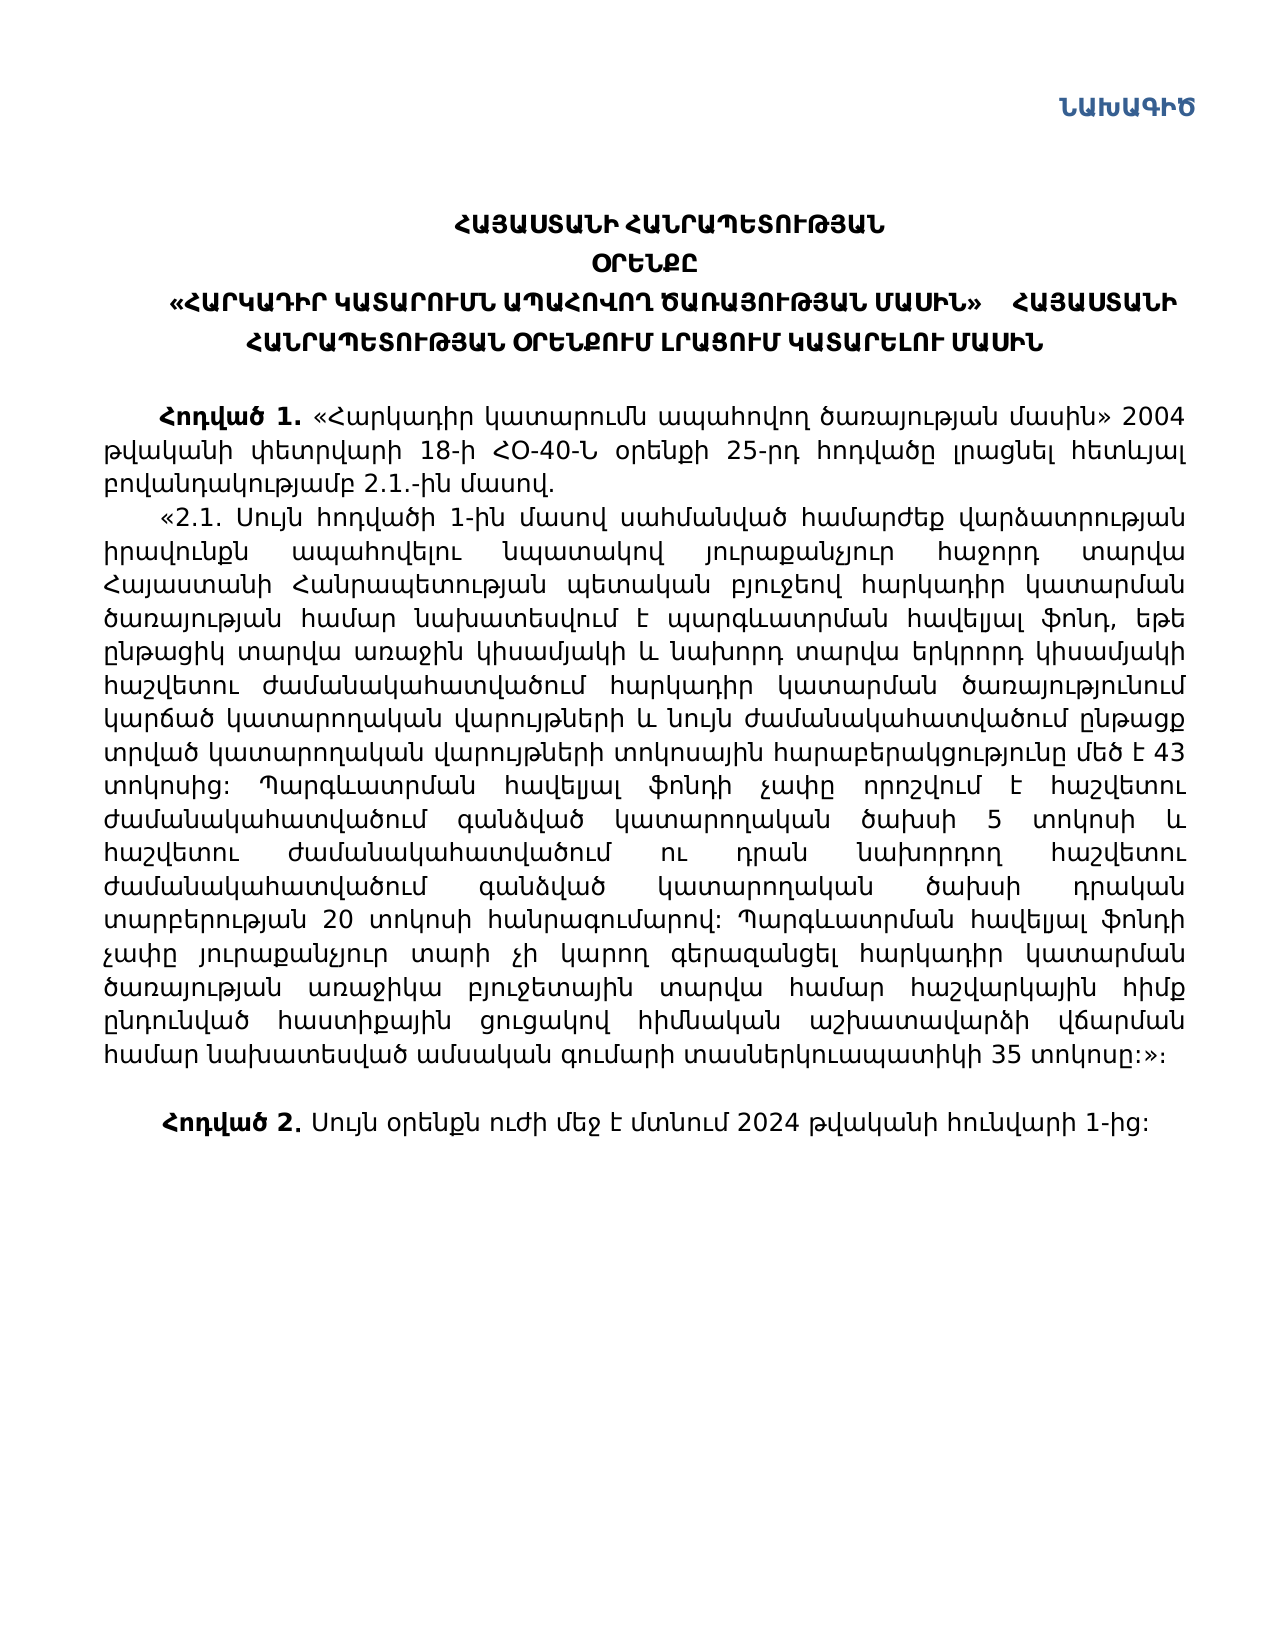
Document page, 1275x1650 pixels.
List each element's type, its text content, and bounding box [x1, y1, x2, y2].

text Հոդված 1. «Հարկադիր կատարումն ապահովող ծառայության մասին» 2004 թվականի փետրվարի 18-ի ՀՕ-40-Ն օրենքի 25-րդ հոդվածը լրացնել հետևյալ բովանդակությամբ 2.1.-ին մասով. [103, 402, 1187, 436]
text ՀԱՅԱՍՏԱՆԻ ՀԱՆՐԱՊԵՏՈՒԹՅԱՆ ՕՐԵՆՔԸ [103, 207, 1187, 280]
text Հոդված 2․ Սույն օրենքն ուժի մեջ է մտնում 2024 թվականի հունվարի 1-ից: [103, 1107, 294, 1138]
text Հոդված 2․ Սույն օրենքն ուժի մեջ է մտնում 2024 թվականի հունվարի 1-ից: [302, 1107, 1183, 1138]
text Հոդված 1. «Հարկադիր կատարումն ապահովող ծառայության մասին» 2004 թվականի փետրվարի 18-ի ՀՕ-40-Ն օրենքի 25-րդ հոդվածը լրացնել հետևյալ բովանդակությամբ 2.1.-ին մասով. [103, 465, 1187, 499]
text «2.1. Սույն հոդվածի 1-ին մասով սահմանված համարժեք վարձատրության իրավունքն ապահովելու նպատակով յուրաքանչյուր հաջորդ տարվա Հայաստանի Հանրապետության պետական բյուջեով հարկադիր կատարման ծառայության համար նախատեսվում է պարգևատրման հավելյալ ֆոնդ, եթե ընթացիկ տարվա առաջին կիսամյակի և նախորդ տարվա երկրորդ կիսամյակի հաշվետու ժամանակահատվածում հարկադիր կատարման ծառայությունում կարճած կատարողական վարույթների և նույն ժամանակահատվածում ընթացք տրված կատարողական վարույթների տոկոսային հարաբերակցությունը մեծ է 43 տոկոսից: Պարգևատրման հավելյալ ֆոնդի չափը որոշվում է հաշվետու ժամանակահատվածում գանձված կատարողական ծախսի 5 տոկոսի և հաշվետու ժամանակահատվածում ու դրան նախորդող հաշվետու ժամանակահատվածում գանձված կատարողական ծախսի դրական տարբերության 20 տոկոսի հանրագումարով: Պարգևատրման հավելյալ ֆոնդի չափը յուրաքանչյուր տարի չի կարող գերազանցել հարկադիր կատարման ծառայության առաջիկա բյուջետային տարվա համար հաշվարկային հիմք ընդունված հաստիքային ցուցակով հիմնական աշխատավարձի վճարման համար նախատեսված ամսական գումարի տասներկուապատիկի 35 տոկոսը:»։ [103, 503, 1187, 1069]
text «ՀԱՐԿԱԴԻՐ ԿԱՏԱՐՈՒՄՆ ԱՊԱՀՈՎՈՂ ԾԱՌԱՅՈՒԹՅԱՆ ՄԱՍԻՆ» ՀԱՅԱՍՏԱՆԻ ՀԱՆՐԱՊԵՏՈՒԹՅԱՆ ՕՐԵՆՔՈՒՄ ԼՐԱՑՈՒՄ ԿԱՏԱՐԵԼՈՒ ՄԱՍԻՆ [103, 285, 1187, 358]
subtitle ՆԱԽԱԳԻԾ [103, 89, 1196, 123]
